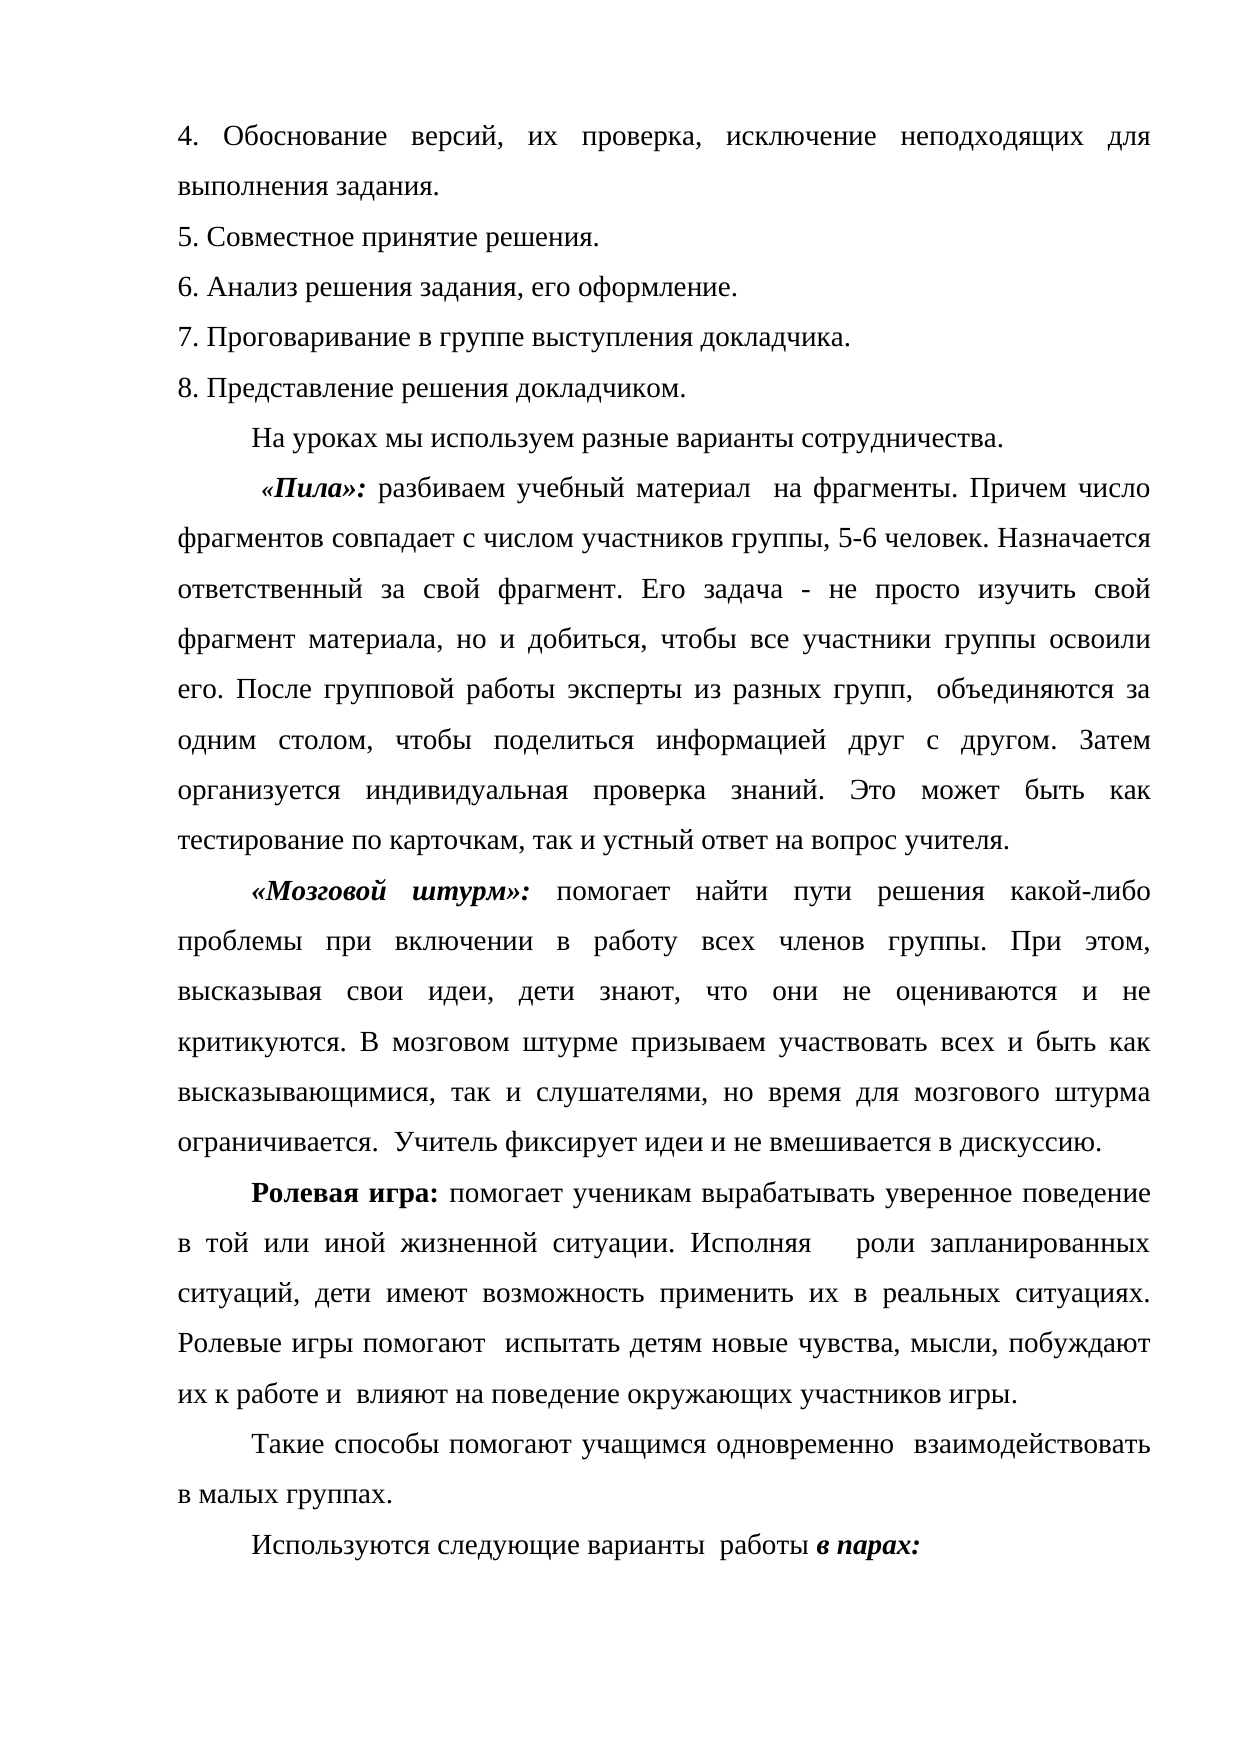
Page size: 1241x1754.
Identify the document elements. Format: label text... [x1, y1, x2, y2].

text «Пила»: разбиваем учебный материал на фрагменты. Причем число фрагментов совпадает с числом участников группы, 5-6 человек. Назначается ответственный за свой фрагмент. Его задача - не просто изучить свой фрагмент материала, но и добиться, чтобы все участники группы освоили его. После групповой работы эксперты из разных групп, объединяются за одним столом, чтобы поделиться информацией друг с другом. Затем организуется индивидуальная проверка знаний. Это может быть как тестирование по карточкам, так и устный ответ на вопрос учителя. [177, 470, 1152, 856]
text 5. Совместное принятие решения. [177, 219, 1152, 252]
text «Мозговой штурм»: помогает найти пути решения какой-либо проблемы при включении в работу всех членов группы. При этом, высказывая свои идеи, дети знают, что они не оцениваются и не критикуются. В мозговом штурме призываем участвовать всех и быть как высказывающимися, так и слушателями, но время для мозгового штурма ограничивается. Учитель фиксирует идеи и не вмешивается в дискуссию. [177, 873, 1152, 1158]
text 6. Анализ решения задания, его оформление. [177, 269, 1152, 303]
text На уроках мы используем разные варианты сотрудничества. [177, 420, 1152, 453]
text 7. Проговаривание в группе выступления докладчика. [177, 319, 1152, 353]
text 4. Обоснование версий, их проверка, исключение неподходящих для выполнения задания. [177, 118, 1152, 202]
text 8. Представление решения докладчиком. [177, 370, 1152, 403]
text Такие способы помогают учащимся одновременно взаимодействовать в малых группах. [177, 1426, 1152, 1510]
text Ролевая игра: помогает ученикам вырабатывать уверенное поведение в той или иной жизненной ситуации. Исполняя роли запланированных ситуаций, дети имеют возможность применить их в реальных ситуациях. Ролевые игры помогают испытать детям новые чувства, мысли, побуждают их к работе и влияют на поведение окружающих участников игры. [177, 1175, 1152, 1409]
text Используются следующие варианты работы в парах: [177, 1527, 1152, 1560]
